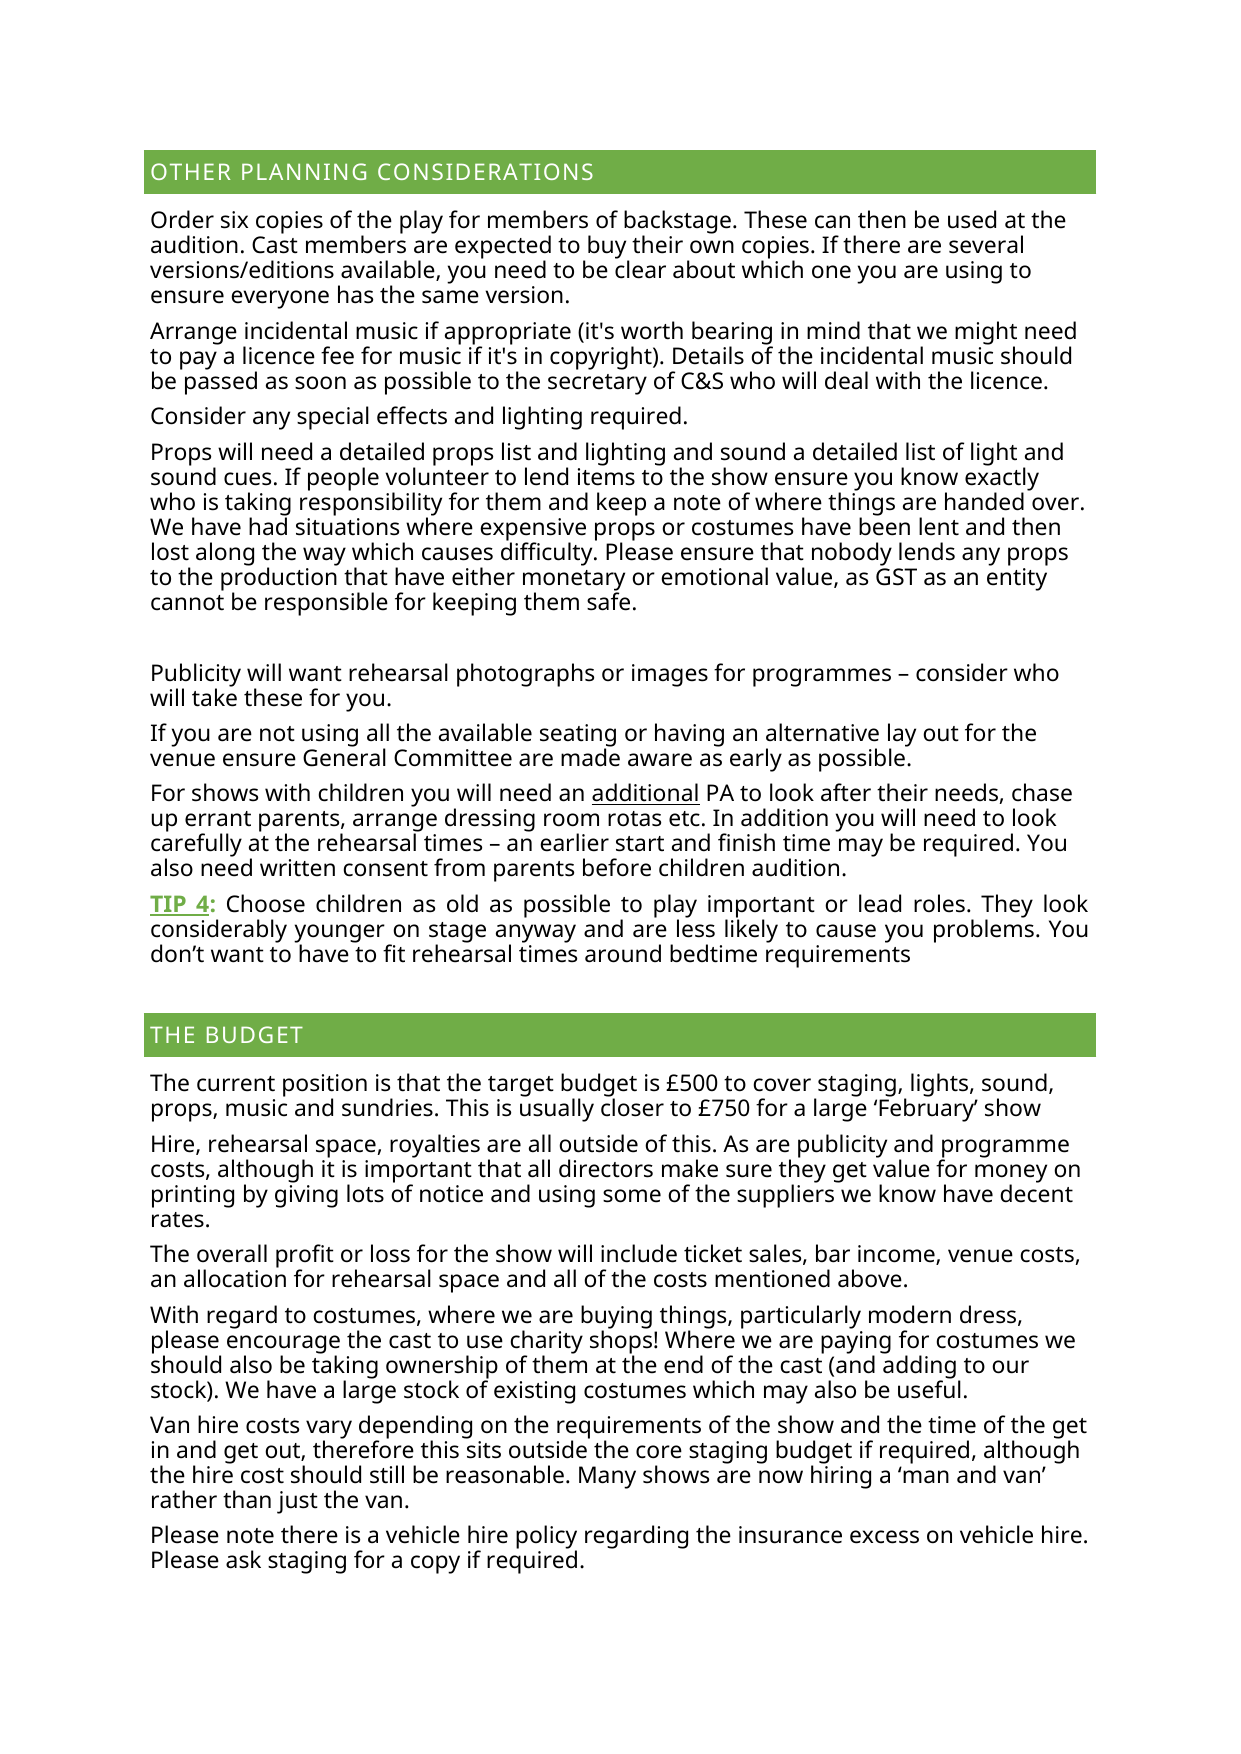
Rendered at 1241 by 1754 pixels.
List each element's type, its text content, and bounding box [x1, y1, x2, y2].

text Please note there is a vehicle hire policy regarding the insurance excess on vehicle hire. Please ask staging for a copy if required. [150, 1524, 1090, 1574]
text Consider any special effects and lighting required. [150, 405, 1090, 430]
text Publicity will want rehearsal photographs or images for programmes – consider who will take these for you. [150, 661, 1090, 711]
text The current position is that the target budget is £500 to cover staging, lights, sound, props, music and sundries. This is usually closer to £750 for a large ‘February’ show [150, 1072, 1090, 1122]
text Hire, rehearsal space, royalties are all outside of this. As are publicity and programme costs, although it is important that all directors make sure they get value for money on printing by giving lots of notice and using some of the suppliers we know have decent rates. [150, 1132, 1090, 1232]
text Order six copies of the play for members of backstage. These can then be used at the audition. Cast members are expected to buy their own copies. If there are several versions/editions available, you need to be clear about which one you are using to ensure everyone has the same version. [150, 209, 1090, 309]
text If you are not using all the available seating or having an alternative lay out for the venue ensure General Committee are made aware as early as possible. [150, 721, 1090, 771]
text Van hire costs vary depending on the requirements of the show and the time of the get in and get out, therefore this sits outside the core staging budget if required, although the hire cost should still be reasonable. Many shows are now hiring a ‘man and van’ rather than just the van. [150, 1413, 1090, 1513]
text For shows with children you will need an additional PA to look after their needs, chase up errant parents, arrange dressing room rotas etc. In addition you will need to look carefully at the rehearsal times – an earlier start and finish time may be required. You also need written consent from parents before children audition. [150, 782, 1090, 882]
text TIP 4: Choose children as old as possible to play important or lead roles. They look considerably younger on stage anyway and are less likely to cause you problems. You don’t want to have to fit rehearsal times around bedtime requirements [150, 892, 1090, 967]
subtitle Other planning considerations [150, 156, 1090, 187]
subtitle The budget [150, 1019, 1090, 1051]
text Props will need a detailed props list and lighting and sound a detailed list of light and sound cues. If people volunteer to lend items to the show ensure you know exactly who is taking responsibility for them and keep a note of where things are handed over. We have had situations where expensive props or costumes have been lent and then lost along the way which causes difficulty. Please ensure that nobody lends any props to the production that have either monetary or emotional value, as GST as an entity cannot be responsible for keeping them safe. [150, 440, 1090, 615]
text The overall profit or loss for the show will include ticket sales, bar income, venue costs, an allocation for rehearsal space and all of the costs mentioned above. [150, 1243, 1090, 1293]
text Arrange incidental music if appropriate (it's worth bearing in mind that we might need to pay a licence fee for music if it's in copyright). Details of the incidental music should be passed as soon as possible to the secretary of C&S who will deal with the licence. [150, 319, 1090, 394]
text With regard to costumes, where we are buying things, particularly modern dress, please encourage the cast to use charity shops! Where we are paying for costumes we should also be taking ownership of them at the end of the cast (and adding to our stock). We have a large stock of existing costumes which may also be useful. [150, 1303, 1090, 1403]
